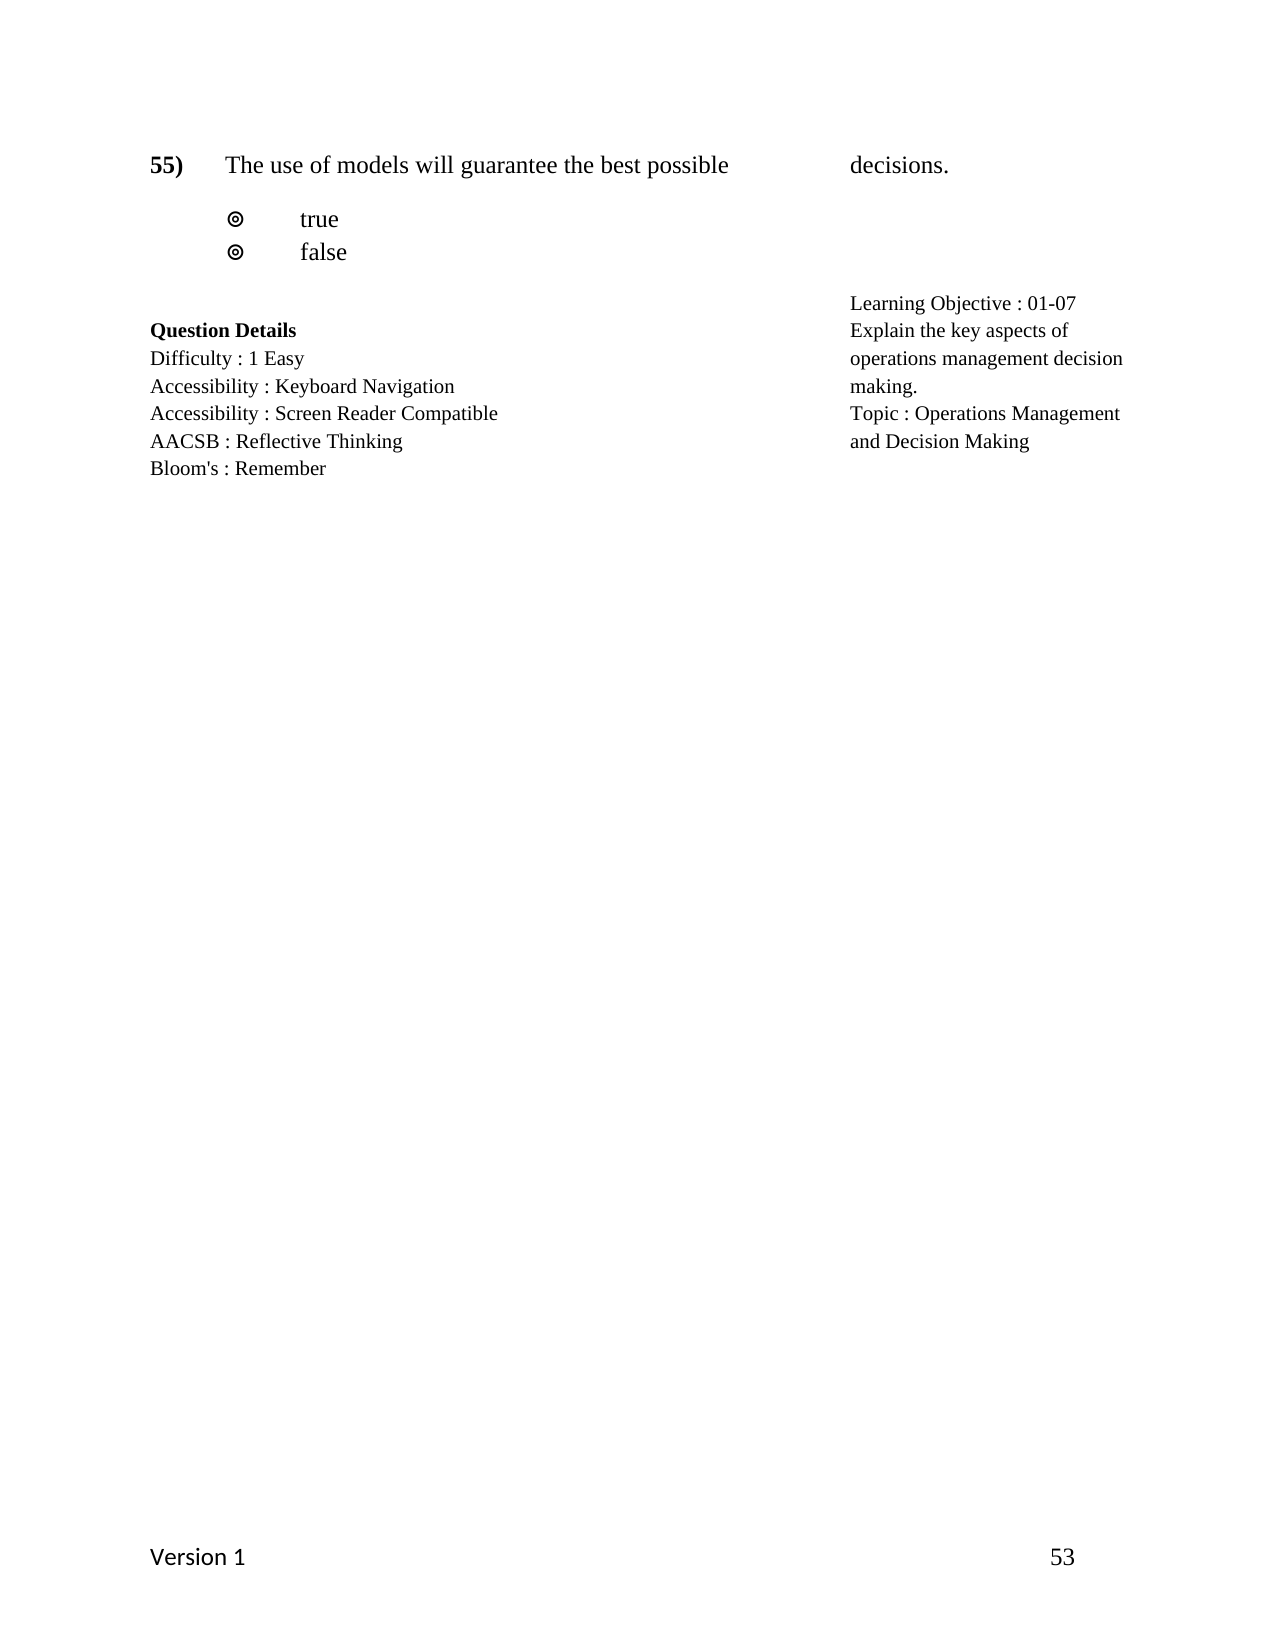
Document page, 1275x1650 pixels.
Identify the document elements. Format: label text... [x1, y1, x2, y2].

text Question Details Difficulty : 1 Easy Accessibility : Keyboard Navigation Accessibility : Screen Reader Compatible AACSB : Reflective Thinking Bloom's : Remember Learning Objective : 01-07 Explain the key aspects of operations management decision making. Topic : Operations Management and Decision Making [150, 291, 775, 480]
text 55) The use of models will guarantee the best possible decisions. [150, 150, 775, 179]
text Question Details Difficulty : 1 Easy Accessibility : Keyboard Navigation Accessibility : Screen Reader Compatible AACSB : Reflective Thinking Bloom's : Remember Learning Objective : 01-07 Explain the key aspects of operations management decision making. Topic : Operations Management and Decision Making [850, 291, 1125, 453]
text ⊚ true ⊚ false [150, 204, 775, 266]
text 55) The use of models will guarantee the best possible decisions. [850, 150, 1125, 179]
